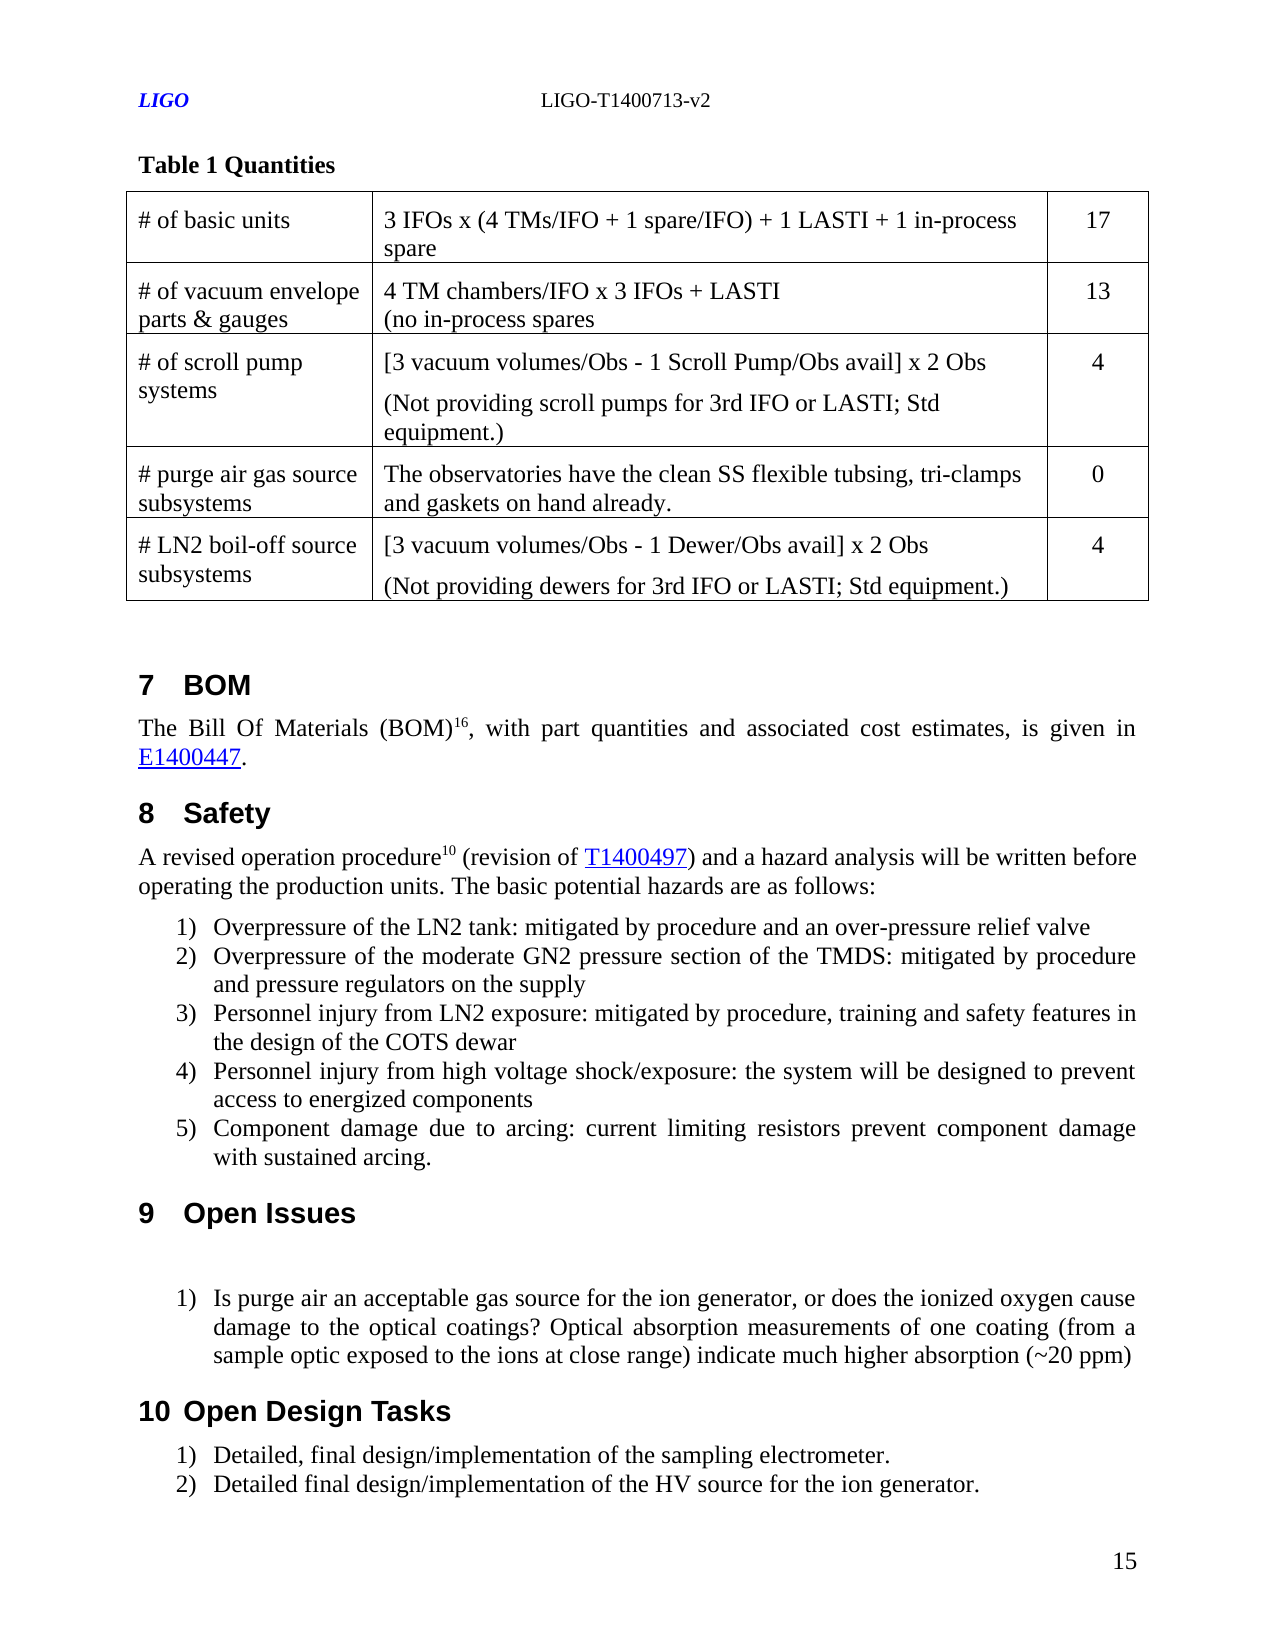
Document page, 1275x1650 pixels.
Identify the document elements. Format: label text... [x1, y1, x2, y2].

table_cell 0 [1048, 447, 1148, 517]
table_cell # purge air gas source subsystems [127, 447, 372, 517]
subtitle Open Design Tasks [138, 1394, 1137, 1428]
table_cell [3 vacuum volumes/Obs - 1 Scroll Pump/Obs avail] x 2 Obs (Not providing scroll pumps for 3rd IFO or LASTI; Std equipment.) [373, 334, 1047, 446]
table_cell 4 TM chambers/IFO x 3 IFOs + LASTI (no in-process spares [373, 263, 1047, 333]
list Personnel injury from LN2 exposure: mitigated by procedure, training and safety features in the design of the COTS dewar [176, 998, 1137, 1056]
table_cell 4 [1048, 518, 1148, 600]
list Component damage due to arcing: current limiting resistors prevent component damage with sustained arcing. [176, 1113, 1137, 1171]
list Detailed final design/implementation of the HV source for the ion generator. [176, 1469, 1137, 1498]
table_cell # of scroll pump systems [127, 334, 372, 446]
table_cell # LN2 boil-off source subsystems [127, 518, 372, 600]
list Is purge air an acceptable gas source for the ion generator, or does the ionized oxygen cause damage to the optical coatings? Optical absorption measurements of one coating (from a sample optic exposed to the ions at close range) indicate much higher absorption (~20 ppm) [176, 1283, 1137, 1369]
list Detailed, final design/implementation of the sampling electrometer. [176, 1440, 1137, 1469]
subtitle Open Issues [138, 1196, 1137, 1229]
table_cell [3 vacuum volumes/Obs - 1 Dewer/Obs avail] x 2 Obs (Not providing dewers for 3rd IFO or LASTI; Std equipment.) [373, 518, 1047, 600]
table_header # of basic units [127, 192, 372, 262]
list Overpressure of the LN2 tank: mitigated by procedure and an over-pressure relief valve [176, 912, 1137, 941]
list Overpressure of the moderate GN2 pressure section of the TMDS: mitigated by procedure and pressure regulators on the supply [176, 941, 1137, 998]
text The Bill Of Materials (BOM), with part quantities and associated cost estimates, is given in E1400447. [138, 713, 1137, 771]
list Personnel injury from high voltage shock/exposure: the system will be designed to prevent access to energized components [176, 1056, 1137, 1113]
table_cell 13 [1048, 263, 1148, 333]
table_cell 4 [1048, 334, 1148, 446]
subtitle BOM [138, 667, 1137, 701]
table_header 17 [1048, 192, 1148, 262]
table_cell The observatories have the clean SS flexible tubsing, tri-clamps and gaskets on hand already. [373, 447, 1047, 517]
text A revised operation procedure10 (revision of T1400497) and a hazard analysis will be written before operating the production units. The basic potential hazards are as follows: [138, 842, 1137, 899]
subtitle Safety [138, 796, 1137, 829]
table_cell # of vacuum envelope parts & gauges [127, 263, 372, 333]
table_header 3 IFOs x (4 TMs/IFO + 1 spare/IFO) + 1 LASTI + 1 in-process spare [373, 192, 1047, 262]
